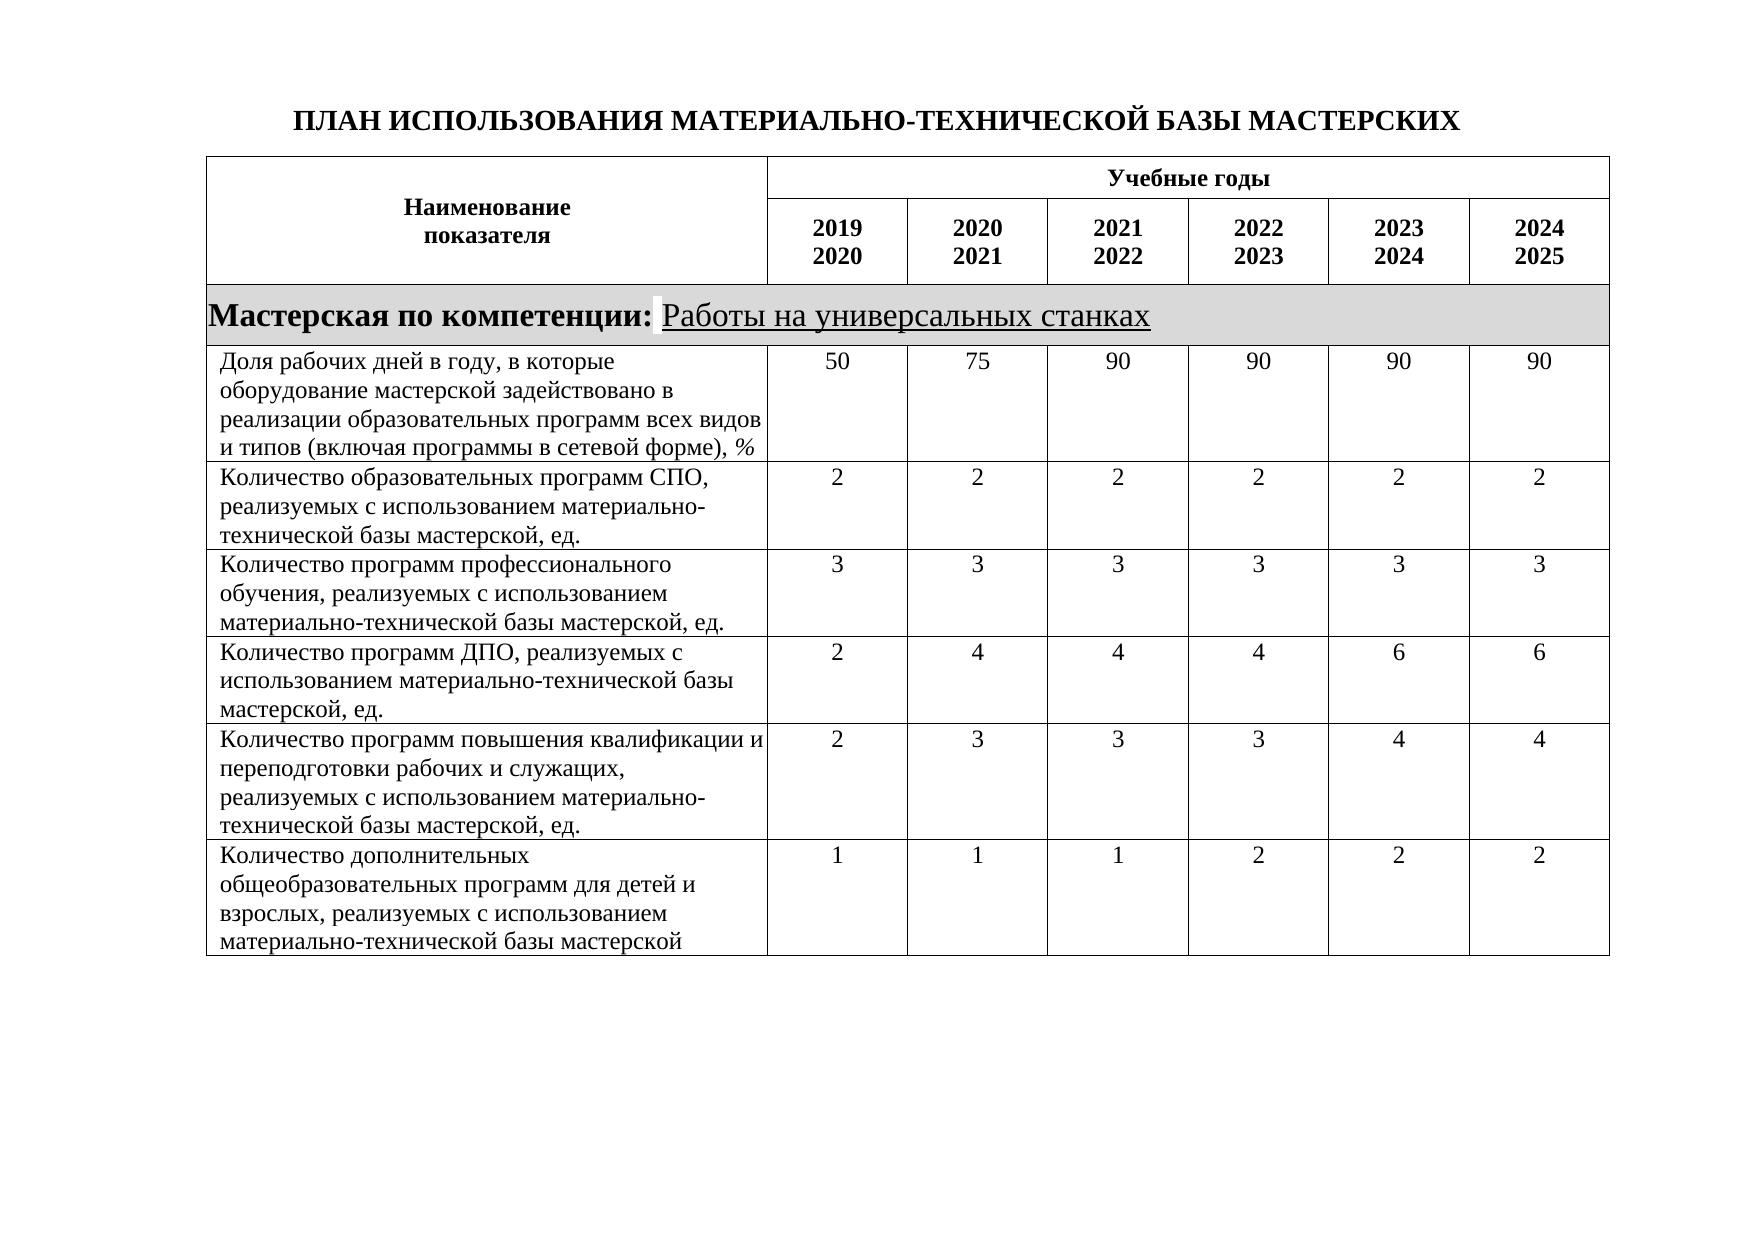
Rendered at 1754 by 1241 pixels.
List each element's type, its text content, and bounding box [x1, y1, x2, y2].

table_cell Количество образовательных программ СПО, реализуемых с использованием материально-технической базы мастерской, ед. [581, 462, 767, 548]
table_cell 2 [1189, 462, 1328, 548]
table_cell Количество программ повышения квалификации и переподготовки рабочих и служащих, реализуемых с использованием материально-технической базы мастерской, ед. [581, 724, 767, 839]
table_cell 2 [1470, 840, 1609, 955]
table_cell 2 [768, 637, 907, 723]
table_cell 4 [1329, 724, 1469, 839]
table_cell Количество дополнительных общеобразовательных программ для детей и взрослых, реализуемых с использованием материально-технической базы мастерской [530, 840, 767, 955]
table_cell 2 [768, 724, 907, 839]
table_cell 2023 2024 [1329, 199, 1469, 284]
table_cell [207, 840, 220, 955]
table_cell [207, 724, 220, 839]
table_cell 2 [1329, 462, 1469, 548]
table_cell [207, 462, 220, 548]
table_cell 3 [908, 724, 1047, 839]
text ПЛАН ИСПОЛЬЗОВАНИЯ МАТЕРИАЛЬНО-ТЕХНИЧЕСКОЙ БАЗЫ МАСТЕРСКИХ [118, 103, 1636, 137]
table_cell 2 [908, 462, 1047, 548]
table_cell Количество программ профессионального обучения, реализуемых с использованием материально-технической базы мастерской, ед. [668, 550, 767, 636]
table_cell Количество программ ДПО, реализуемых с использованием материально-технической базы мастерской, ед. [384, 637, 767, 723]
table_cell 3 [1470, 550, 1609, 636]
table_cell 4 [1189, 637, 1328, 723]
table_cell 6 [1329, 637, 1469, 723]
table_cell 3 [1048, 550, 1188, 636]
table_cell 2 [1329, 840, 1469, 955]
table_cell 3 [1189, 550, 1328, 636]
table_cell Доля рабочих дней в году, в которые оборудование мастерской задействовано в реализации образовательных программ всех видов и типов (включая программы в сетевой форме), % [207, 346, 767, 461]
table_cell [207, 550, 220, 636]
table_cell 4 [908, 637, 1047, 723]
table_cell 2022 2023 [1189, 199, 1328, 284]
table_cell 4 [1470, 724, 1609, 839]
table_cell 2 [1048, 462, 1188, 548]
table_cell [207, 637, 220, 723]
table_cell 90 [1189, 346, 1328, 461]
table_cell 50 [768, 346, 907, 461]
table_cell 2024 2025 [1470, 199, 1609, 284]
table_cell 3 [768, 550, 907, 636]
table_header Наименование показателя [207, 157, 767, 284]
table_cell 2020 2021 [908, 199, 1047, 284]
table_cell 1 [768, 840, 907, 955]
table_cell 3 [1329, 550, 1469, 636]
table_cell 4 [1048, 637, 1188, 723]
table_cell 2021 2022 [1048, 199, 1188, 284]
table_cell 3 [1189, 724, 1328, 839]
table_cell 3 [908, 550, 1047, 636]
table_cell 2 [1470, 462, 1609, 548]
table_cell 90 [1470, 346, 1609, 461]
table_cell 2 [1189, 840, 1328, 955]
table_cell 1 [908, 840, 1047, 955]
table_cell 2019 2020 [768, 199, 907, 284]
table_cell 3 [1048, 724, 1188, 839]
table_cell 2 [768, 462, 907, 548]
table_cell 6 [1470, 637, 1609, 723]
table_cell 1 [1048, 840, 1188, 955]
table_header Учебные годы [768, 157, 1609, 198]
table_cell 90 [1048, 346, 1188, 461]
table_cell 90 [1329, 346, 1469, 461]
table_cell Мастерская по компетенции: Работы на универсальных станках [207, 285, 1609, 345]
table_cell 75 [908, 346, 1047, 461]
